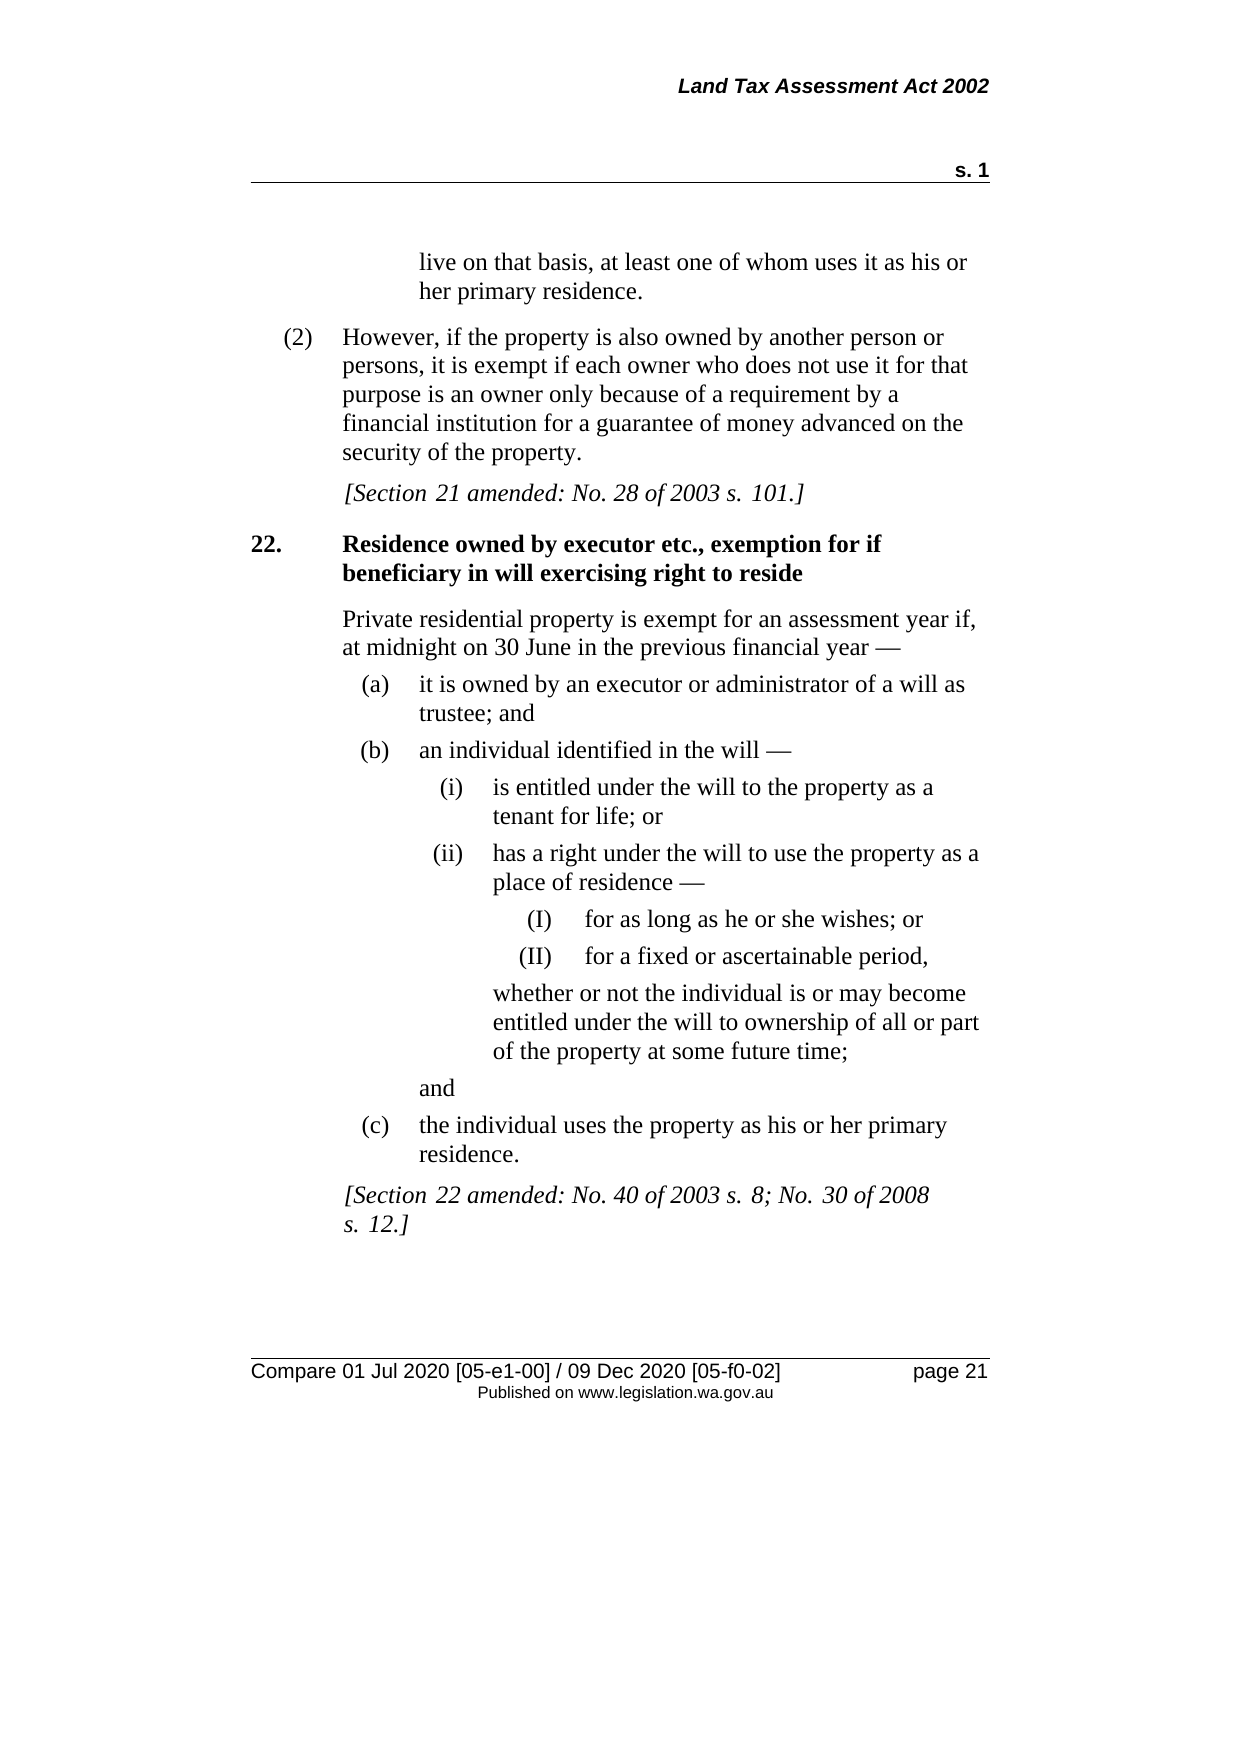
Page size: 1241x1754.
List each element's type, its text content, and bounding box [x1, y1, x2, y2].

text (c) the individual uses the property as his or her primary residence. [251, 1110, 990, 1167]
text (2) However, if the property is also owned by another person or persons, it is exempt if each owner who does not use it for that purpose is an owner only because of a requirement by a financial institution for a guarantee of money advanced on the security of the property. [251, 322, 990, 465]
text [251, 247, 990, 305]
text (ii) has a right under the will to use the property as a place of residence — [251, 838, 990, 896]
subtitle 22. Residence owned by executor etc., exemption for if beneficiary in will exercising right to reside [251, 529, 990, 587]
text (I) for as long as he or she wishes; or [251, 904, 990, 933]
text (b) an individual identified in the will — [251, 735, 990, 764]
text whether or not the individual is or may become entitled under the will to ownership of all or part of the property at some future time; [251, 978, 990, 1064]
text and [251, 1073, 990, 1102]
text (a) it is owned by an executor or administrator of a will as trustee; and [251, 669, 990, 727]
text (i) is entitled under the will to the property as a tenant for life; or [251, 772, 990, 830]
text Private residential property is exempt for an assessment year if, at midnight on 30 June in the previous financial year — [251, 604, 990, 661]
text [Section 21 amended: No. 28 of 2003 s. 101.] [251, 478, 990, 507]
text (II) for a fixed or ascertainable period, [251, 941, 990, 970]
text [Section 22 amended: No. 40 of 2003 s. 8; No. 30 of 2008 s. 12.] [251, 1180, 990, 1237]
